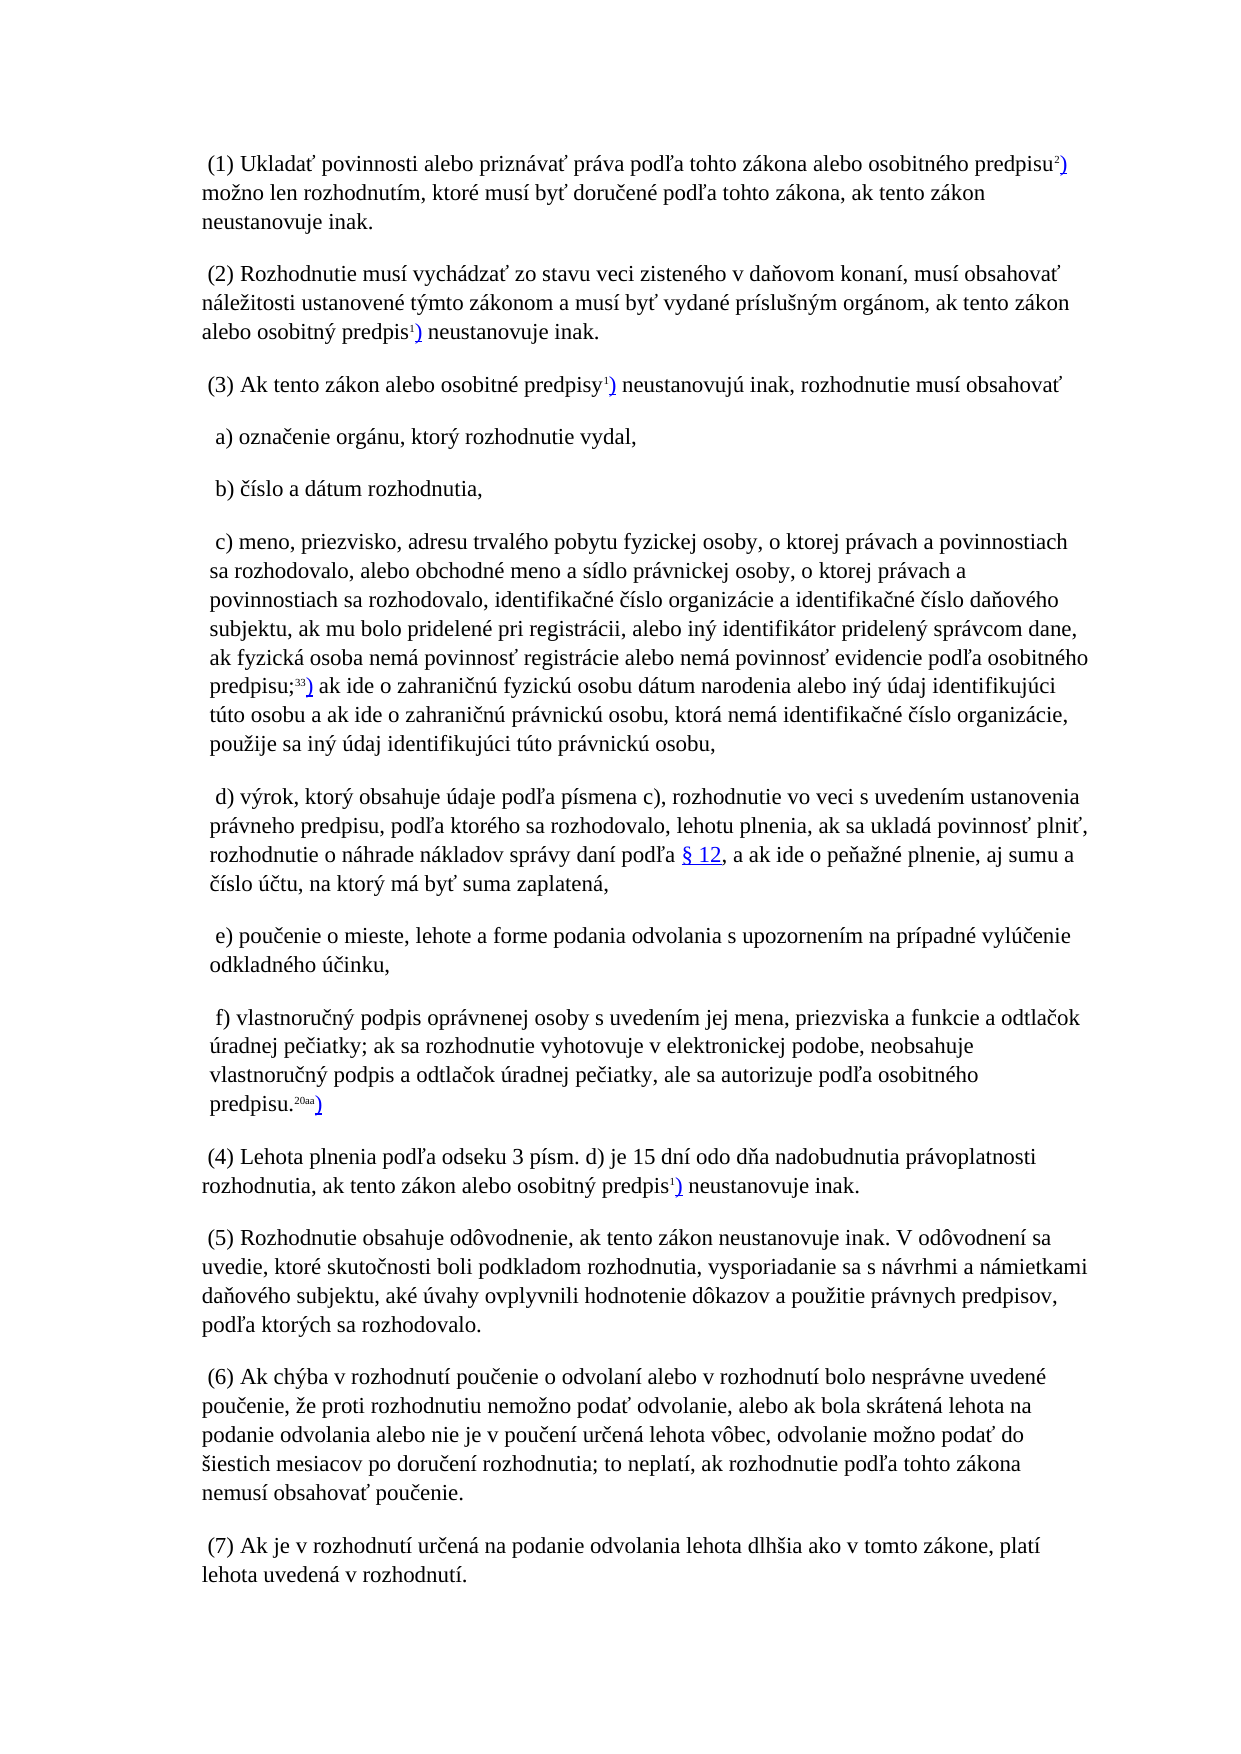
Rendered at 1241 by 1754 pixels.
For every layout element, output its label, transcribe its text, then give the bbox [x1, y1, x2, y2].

text (5) Rozhodnutie obsahuje odôvodnenie, ak tento zákon neustanovuje inak. V odôvodnení sa uvedie, ktoré skutočnosti boli podkladom rozhodnutia, vysporiadanie sa s návrhmi a námietkami daňového subjektu, aké úvahy ovplyvnili hodnotenie dôkazov a použitie právnych predpisov, podľa ktorých sa rozhodovalo. [202, 1224, 1090, 1337]
text b) číslo a dátum rozhodnutia, [209, 475, 1090, 502]
text (6) Ak chýba v rozhodnutí poučenie o odvolaní alebo v rozhodnutí bolo nesprávne uvedené poučenie, že proti rozhodnutiu nemožno podať odvolanie, alebo ak bola skrátená lehota na podanie odvolania alebo nie je v poučení určená lehota vôbec, odvolanie možno podať do šiestich mesiacov po doručení rozhodnutia; to neplatí, ak rozhodnutie podľa tohto zákona nemusí obsahovať poučenie. [202, 1363, 1090, 1506]
text (4) Lehota plnenia podľa odseku 3 písm. d) je 15 dní odo dňa nadobudnutia právoplatnosti rozhodnutia, ak tento zákon alebo osobitný predpis1) neustanovuje inak. [202, 1143, 1090, 1198]
text c) meno, priezvisko, adresu trvalého pobytu fyzickej osoby, o ktorej právach a povinnostiach sa rozhodovalo, alebo obchodné meno a sídlo právnickej osoby, o ktorej právach a povinnostiach sa rozhodovalo, identifikačné číslo organizácie a identifikačné číslo daňového subjektu, ak mu bolo pridelené pri registrácii, alebo iný identifikátor pridelený správcom dane, ak fyzická osoba nemá povinnosť registrácie alebo nemá povinnosť evidencie podľa osobitného predpisu;33) ak ide o zahraničnú fyzickú osobu dátum narodenia alebo iný údaj identifikujúci túto osobu a ak ide o zahraničnú právnickú osobu, ktorá nemá identifikačné číslo organizácie, použije sa iný údaj identifikujúci túto právnickú osobu, [209, 528, 1090, 757]
text (3) Ak tento zákon alebo osobitné predpisy1) neustanovujú inak, rozhodnutie musí obsahovať [202, 371, 1090, 397]
text (1) Ukladať povinnosti alebo priznávať práva podľa tohto zákona alebo osobitného predpisu2) možno len rozhodnutím, ktoré musí byť doručené podľa tohto zákona, ak tento zákon neustanovuje inak. [202, 150, 1090, 234]
text (7) Ak je v rozhodnutí určená na podanie odvolania lehota dlhšia ako v tomto zákone, platí lehota uvedená v rozhodnutí. [202, 1532, 1090, 1587]
text a) označenie orgánu, ktorý rozhodnutie vydal, [209, 423, 1090, 449]
text (2) Rozhodnutie musí vychádzať zo stavu veci zisteného v daňovom konaní, musí obsahovať náležitosti ustanovené týmto zákonom a musí byť vydané príslušným orgánom, ak tento zákon alebo osobitný predpis1) neustanovuje inak. [202, 260, 1090, 344]
text d) výrok, ktorý obsahuje údaje podľa písmena c), rozhodnutie vo veci s uvedením ustanovenia právneho predpisu, podľa ktorého sa rozhodovalo, lehotu plnenia, ak sa ukladá povinnosť plniť, rozhodnutie o náhrade nákladov správy daní podľa § 12, a ak ide o peňažné plnenie, aj sumu a číslo účtu, na ktorý má byť suma zaplatená, [209, 783, 1090, 896]
text e) poučenie o mieste, lehote a forme podania odvolania s upozornením na prípadné vylúčenie odkladného účinku, [209, 922, 1090, 977]
text f) vlastnoručný podpis oprávnenej osoby s uvedením jej mena, priezviska a funkcie a odtlačok úradnej pečiatky; ak sa rozhodnutie vyhotovuje v elektronickej podobe, neobsahuje vlastnoručný podpis a odtlačok úradnej pečiatky, ale sa autorizuje podľa osobitného predpisu.20aa) [209, 1003, 1090, 1117]
